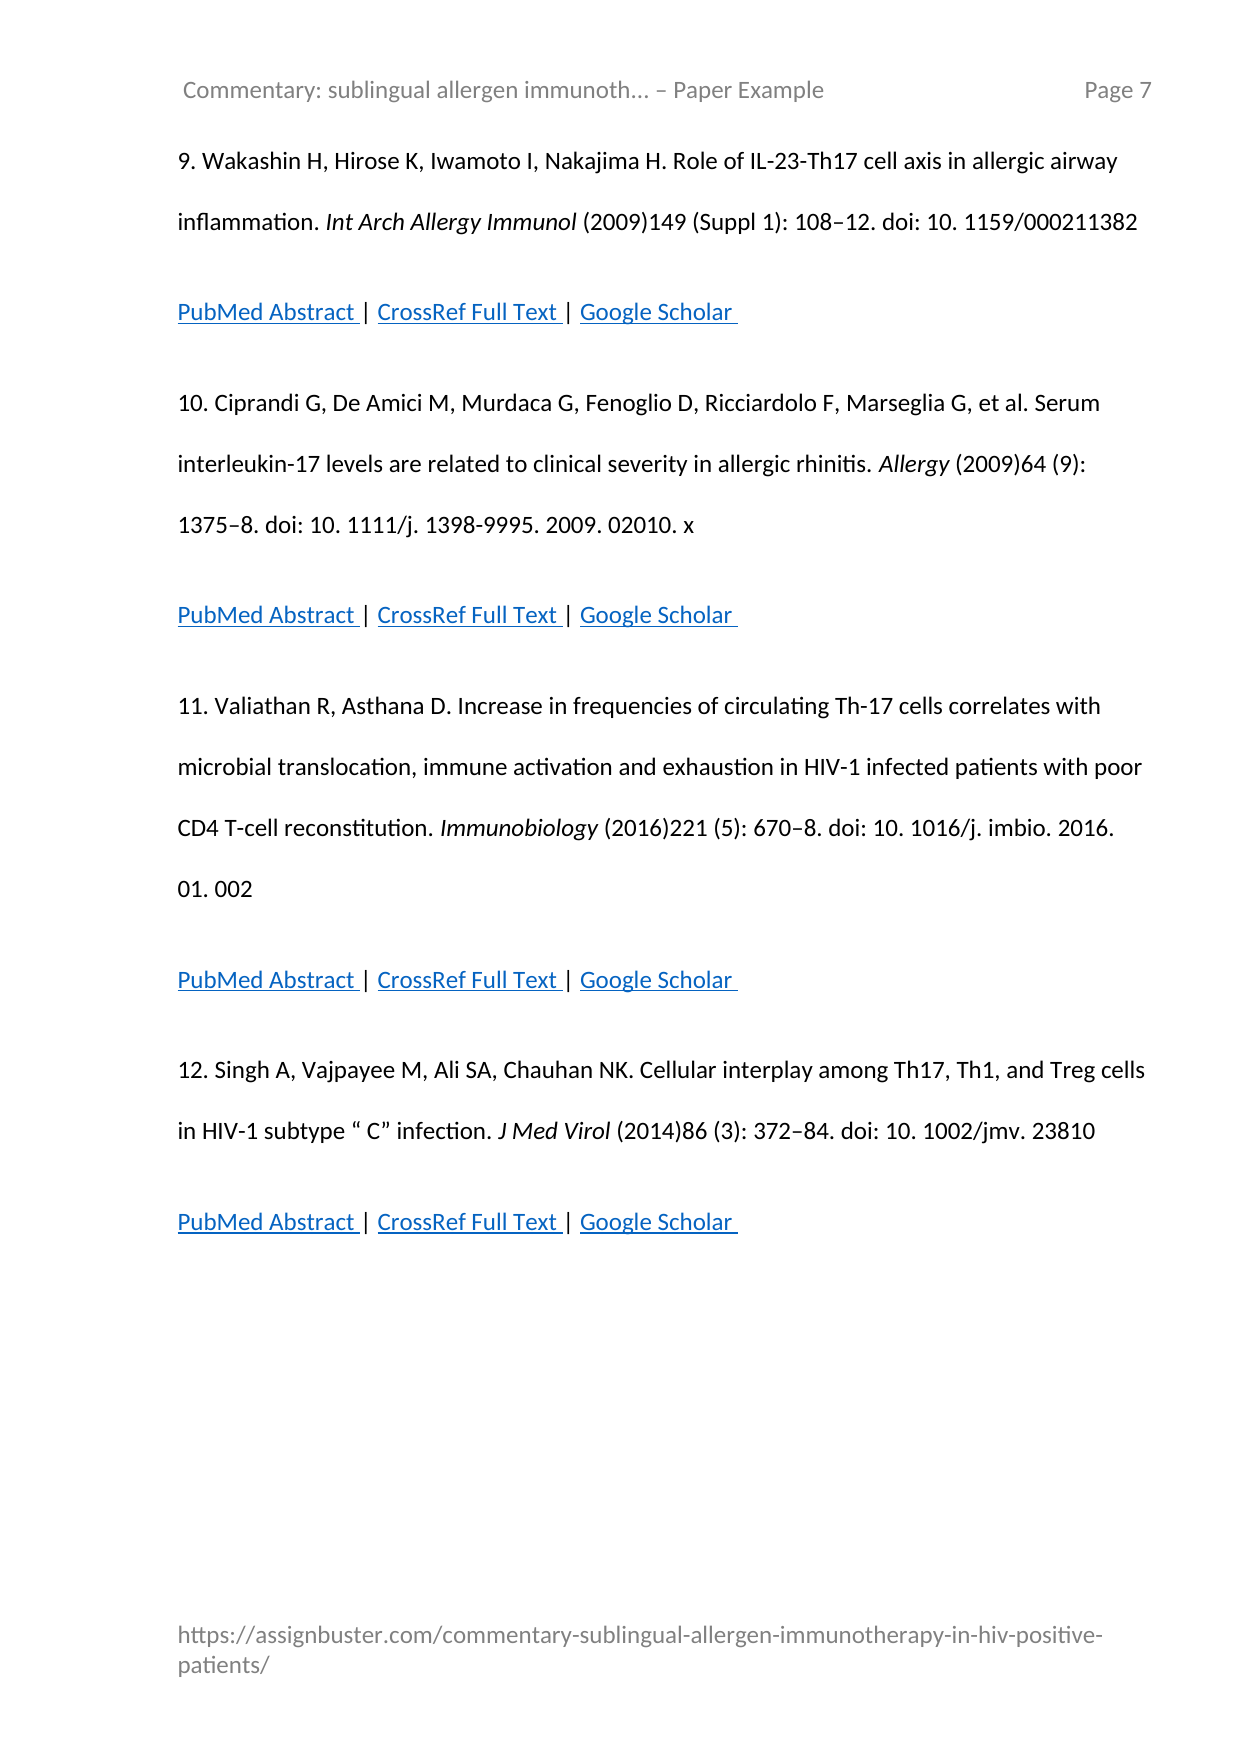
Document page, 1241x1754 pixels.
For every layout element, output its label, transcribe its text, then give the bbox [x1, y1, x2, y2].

text 11. Valiathan R, Asthana D. Increase in frequencies of circulating Th-17 cells correlates with microbial translocation, immune activation and exhaustion in HIV-1 infected patients with poor CD4 T-cell reconstitution. Immunobiology (2016)221 (5): 670–8. doi: 10. 1016/j. imbio. 2016. 01. 002 [177, 690, 1152, 904]
text PubMed Abstract | CrossRef Full Text | Google Scholar [177, 297, 1152, 327]
text 9. Wakashin H, Hirose K, Iwamoto I, Nakajima H. Role of IL-23-Th17 cell axis in allergic airway inflammation. Int Arch Allergy Immunol (2009)149 (Suppl 1): 108–12. doi: 10. 1159/000211382 [177, 145, 1152, 237]
text 12. Singh A, Vajpayee M, Ali SA, Chauhan NK. Cellular interplay among Th17, Th1, and Treg cells in HIV-1 subtype “ C” infection. J Med Virol (2014)86 (3): 372–84. doi: 10. 1002/jmv. 23810 [177, 1054, 1152, 1146]
text PubMed Abstract | CrossRef Full Text | Google Scholar [177, 600, 1152, 630]
text 10. Ciprandi G, De Amici M, Murdaca G, Fenoglio D, Ricciardolo F, Marseglia G, et al. Serum interleukin-17 levels are related to clinical severity in allergic rhinitis. Allergy (2009)64 (9): 1375–8. doi: 10. 1111/j. 1398-9995. 2009. 02010. x [177, 387, 1152, 540]
text PubMed Abstract | CrossRef Full Text | Google Scholar [177, 1206, 1152, 1236]
text PubMed Abstract | CrossRef Full Text | Google Scholar [177, 964, 1152, 994]
